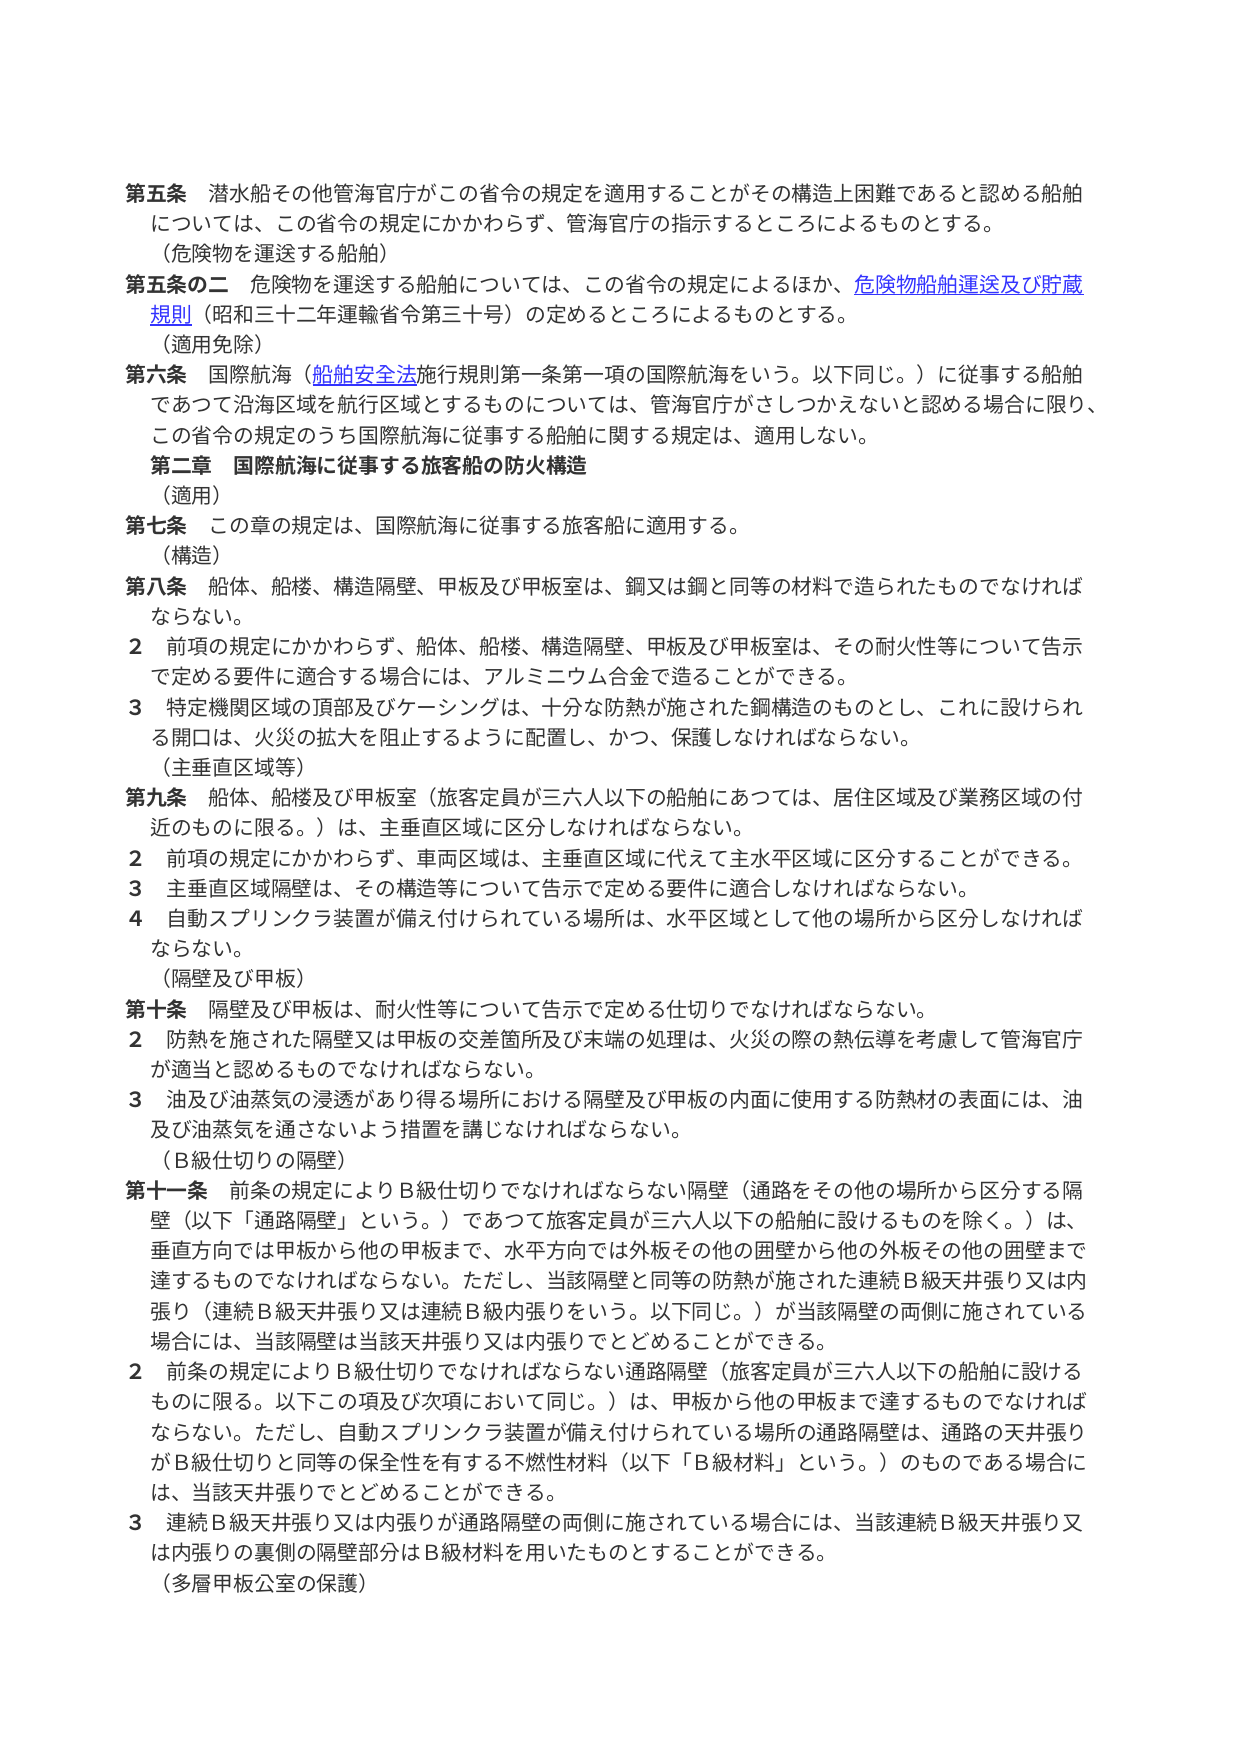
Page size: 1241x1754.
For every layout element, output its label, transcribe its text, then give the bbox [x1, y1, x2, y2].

text 第八条 船体、船楼、構造隔壁、甲板及び甲板室は、鋼又は鋼と同等の材料で造られたものでなければならない。 [125, 570, 1090, 630]
text （適用） [150, 479, 1090, 509]
text 第六条 国際航海（船舶安全法施行規則第一条第一項の国際航海をいう。以下同じ。）に従事する船舶であつて沿海区域を航行区域とするものについては、管海官庁がさしつかえないと認める場合に限り、この省令の規定のうち国際航海に従事する船舶に関する規定は、適用しない。 [125, 358, 1090, 449]
text 第七条 この章の規定は、国際航海に従事する旅客船に適用する。 [125, 509, 1090, 540]
text ２ 前項の規定にかかわらず、車両区域は、主垂直区域に代えて主水平区域に区分することができる。 [125, 842, 1090, 872]
text 第二章 国際航海に従事する旅客船の防火構造 [150, 449, 1090, 479]
text （危険物を運送する船舶） [150, 238, 1090, 268]
text ３ 連続Ｂ級天井張り又は内張りが通路隔壁の両側に施されている場合には、当該連続Ｂ級天井張り又は内張りの裏側の隔壁部分はＢ級材料を用いたものとすることができる。 [125, 1506, 1090, 1567]
text 第十一条 前条の規定によりＢ級仕切りでなければならない隔壁（通路をその他の場所から区分する隔壁（以下「通路隔壁」という。）であつて旅客定員が三六人以下の船舶に設けるものを除く。）は、垂直方向では甲板から他の甲板まで、水平方向では外板その他の囲壁から他の外板その他の囲壁まで達するものでなければならない。ただし、当該隔壁と同等の防熱が施された連続Ｂ級天井張り又は内張り（連続Ｂ級天井張り又は連続Ｂ級内張りをいう。以下同じ。）が当該隔壁の両側に施されている場合には、当該隔壁は当該天井張り又は内張りでとどめることができる。 [125, 1174, 1090, 1355]
text （適用免除） [150, 328, 1090, 358]
text 第五条 潜水船その他管海官庁がこの省令の規定を適用することがその構造上困難であると認める船舶については、この省令の規定にかかわらず、管海官庁の指示するところによるものとする。 [125, 177, 1090, 238]
text （構造） [150, 540, 1090, 570]
text （多層甲板公室の保護） [150, 1567, 1090, 1597]
text ２ 防熱を施された隔壁又は甲板の交差箇所及び末端の処理は、火災の際の熱伝導を考慮して管海官庁が適当と認めるものでなければならない。 [125, 1023, 1090, 1083]
text ２ 前項の規定にかかわらず、船体、船楼、構造隔壁、甲板及び甲板室は、その耐火性等について告示で定める要件に適合する場合には、アルミニウム合金で造ることができる。 [125, 630, 1090, 691]
text ４ 自動スプリンクラ装置が備え付けられている場所は、水平区域として他の場所から区分しなければならない。 [125, 902, 1090, 963]
text （Ｂ級仕切りの隔壁） [150, 1144, 1090, 1174]
text （主垂直区域等） [150, 751, 1090, 781]
text ３ 特定機関区域の頂部及びケーシングは、十分な防熱が施された鋼構造のものとし、これに設けられる開口は、火災の拡大を阻止するように配置し、かつ、保護しなければならない。 [125, 691, 1090, 751]
text ３ 油及び油蒸気の浸透があり得る場所における隔壁及び甲板の内面に使用する防熱材の表面には、油及び油蒸気を通さないよう措置を講じなければならない。 [125, 1083, 1090, 1144]
text ２ 前条の規定によりＢ級仕切りでなければならない通路隔壁（旅客定員が三六人以下の船舶に設けるものに限る。以下この項及び次項において同じ。）は、甲板から他の甲板まで達するものでなければならない。ただし、自動スプリンクラ装置が備え付けられている場所の通路隔壁は、通路の天井張りがＢ級仕切りと同等の保全性を有する不燃性材料（以下「Ｂ級材料」という。）のものである場合には、当該天井張りでとどめることができる。 [125, 1355, 1090, 1506]
text 第十条 隔壁及び甲板は、耐火性等について告示で定める仕切りでなければならない。 [125, 993, 1090, 1023]
text 第九条 船体、船楼及び甲板室（旅客定員が三六人以下の船舶にあつては、居住区域及び業務区域の付近のものに限る。）は、主垂直区域に区分しなければならない。 [125, 781, 1090, 842]
text （隔壁及び甲板） [150, 963, 1090, 993]
text ３ 主垂直区域隔壁は、その構造等について告示で定める要件に適合しなければならない。 [125, 872, 1090, 902]
text 第五条の二 危険物を運送する船舶については、この省令の規定によるほか、危険物船舶運送及び貯蔵規則（昭和三十二年運輸省令第三十号）の定めるところによるものとする。 [125, 268, 1090, 328]
